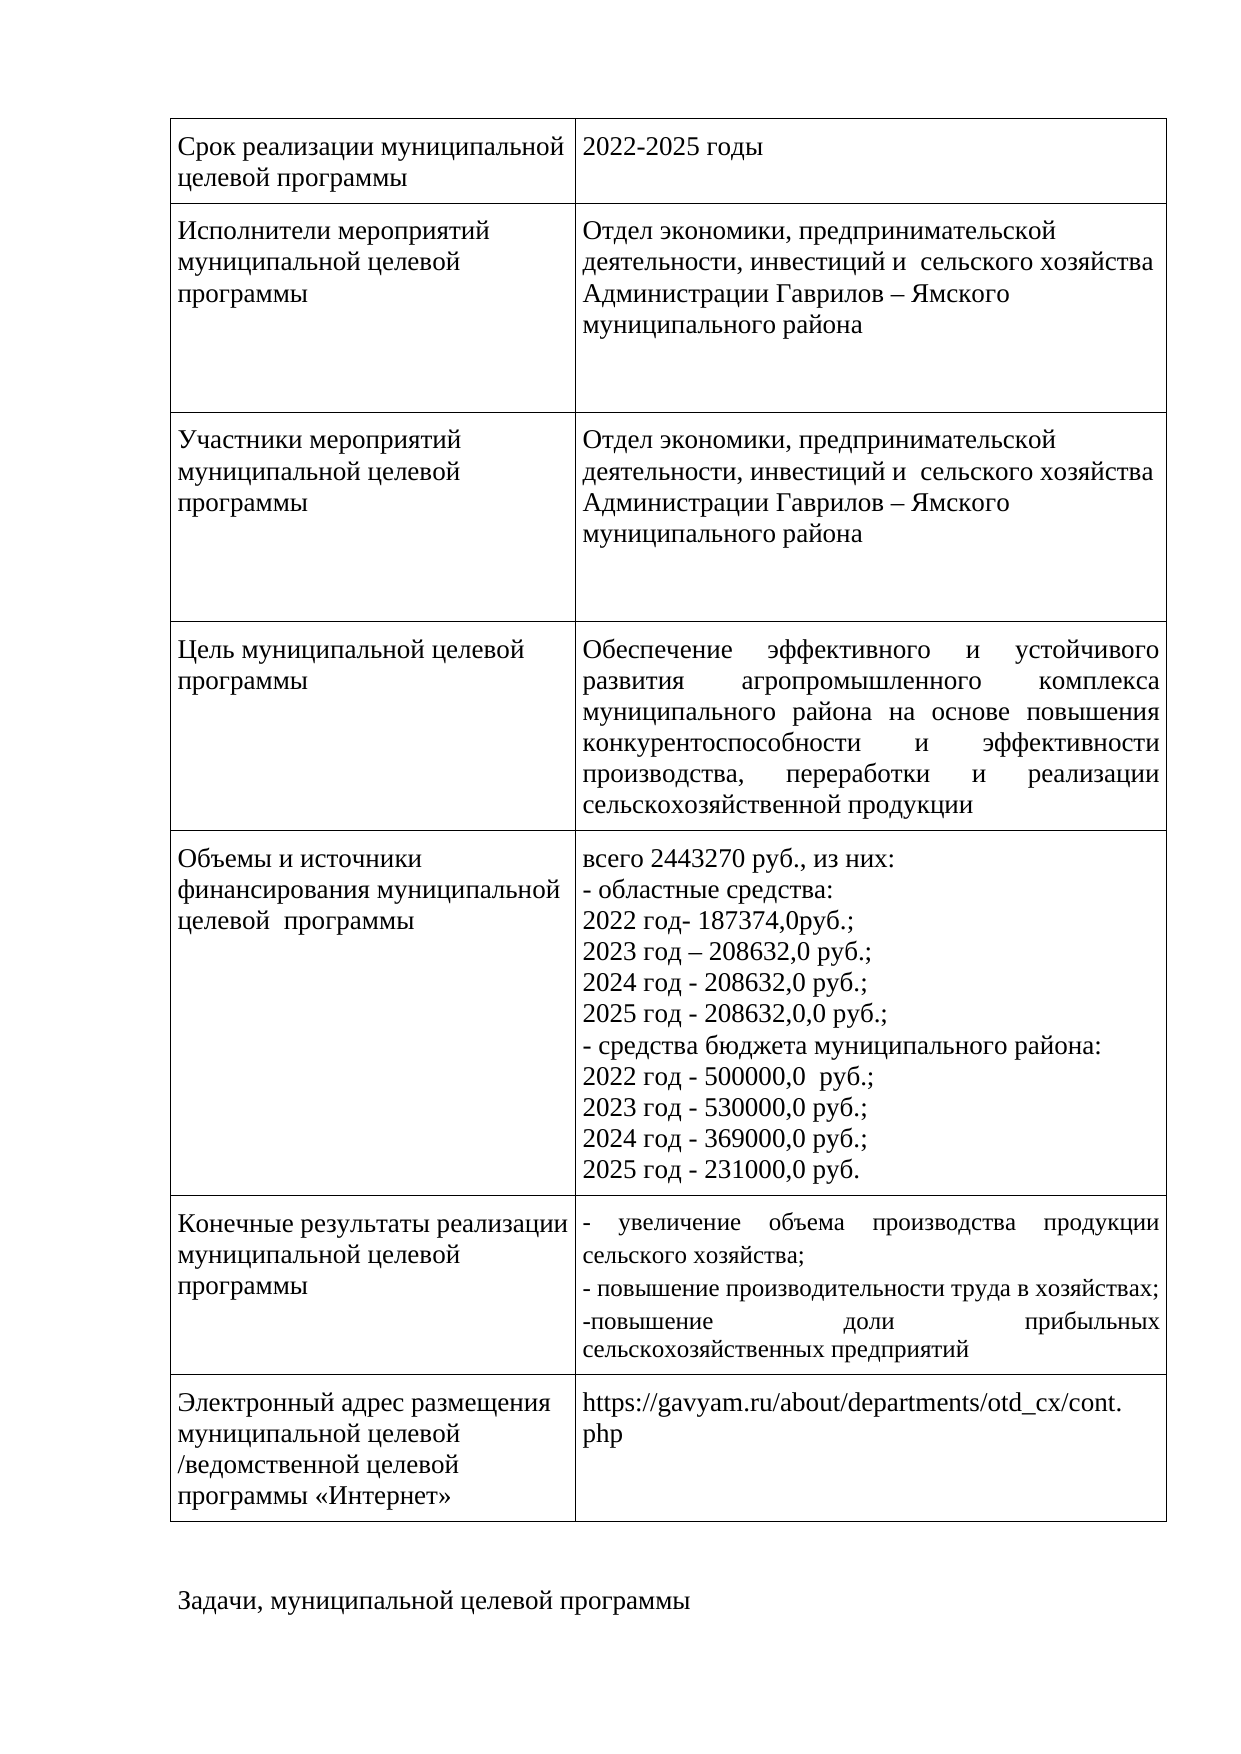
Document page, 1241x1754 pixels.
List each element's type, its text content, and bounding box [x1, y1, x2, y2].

table_cell Цель муниципальной целевой программы [171, 622, 575, 830]
table_cell Отдел экономики, предпринимательской деятельности, инвестиций и сельского хозяйства Администрации Гаврилов – Ямского муниципального района [576, 413, 1166, 621]
table_cell Электронный адрес размещения муниципальной целевой /ведомственной целевой программы «Интернет» [171, 1375, 575, 1521]
table_cell https://gavyam.ru/about/departments/otd_cx/cont. php [576, 1375, 1166, 1521]
table_cell Участники мероприятий муниципальной целевой программы [171, 413, 575, 621]
table_cell Исполнители мероприятий муниципальной целевой программы [171, 204, 575, 412]
table_cell Конечные результаты реализации муниципальной целевой программы [171, 1196, 575, 1374]
table_cell - увеличение объема производства продукции сельского хозяйства; - повышение производительности труда в хозяйствах; -повышение доли прибыльных сельскохозяйственных предприятий [576, 1196, 1166, 1374]
table_cell Отдел экономики, предпринимательской деятельности, инвестиций и сельского хозяйства Администрации Гаврилов – Ямского муниципального района [576, 204, 1166, 412]
table_cell Объемы и источники финансирования муниципальной целевой программы [171, 831, 575, 1195]
text Задачи, муниципальной целевой программы [177, 1584, 1152, 1615]
table_cell всего 2443270 руб., из них: - областные средства: 2022 год- 187374,0руб.; 2023 год – 208632,0 руб.; 2024 год - 208632,0 руб.; 2025 год - 208632,0,0 руб.; - средства бюджета муниципального района: 2022 год - 500000,0 руб.; 2023 год - 530000,0 руб.; 2024 год - 369000,0 руб.; 2025 год - 231000,0 руб. [576, 831, 1166, 1195]
table_cell Обеспечение эффективного и устойчивого развития агропромышленного комплекса муниципального района на основе повышения конкурентоспособности и эффективности производства, переработки и реализации сельскохозяйственной продукции [576, 622, 1166, 830]
table_cell Срок реализации муниципальной целевой программы [171, 119, 575, 203]
table_cell 2022-2025 годы [576, 119, 1166, 203]
